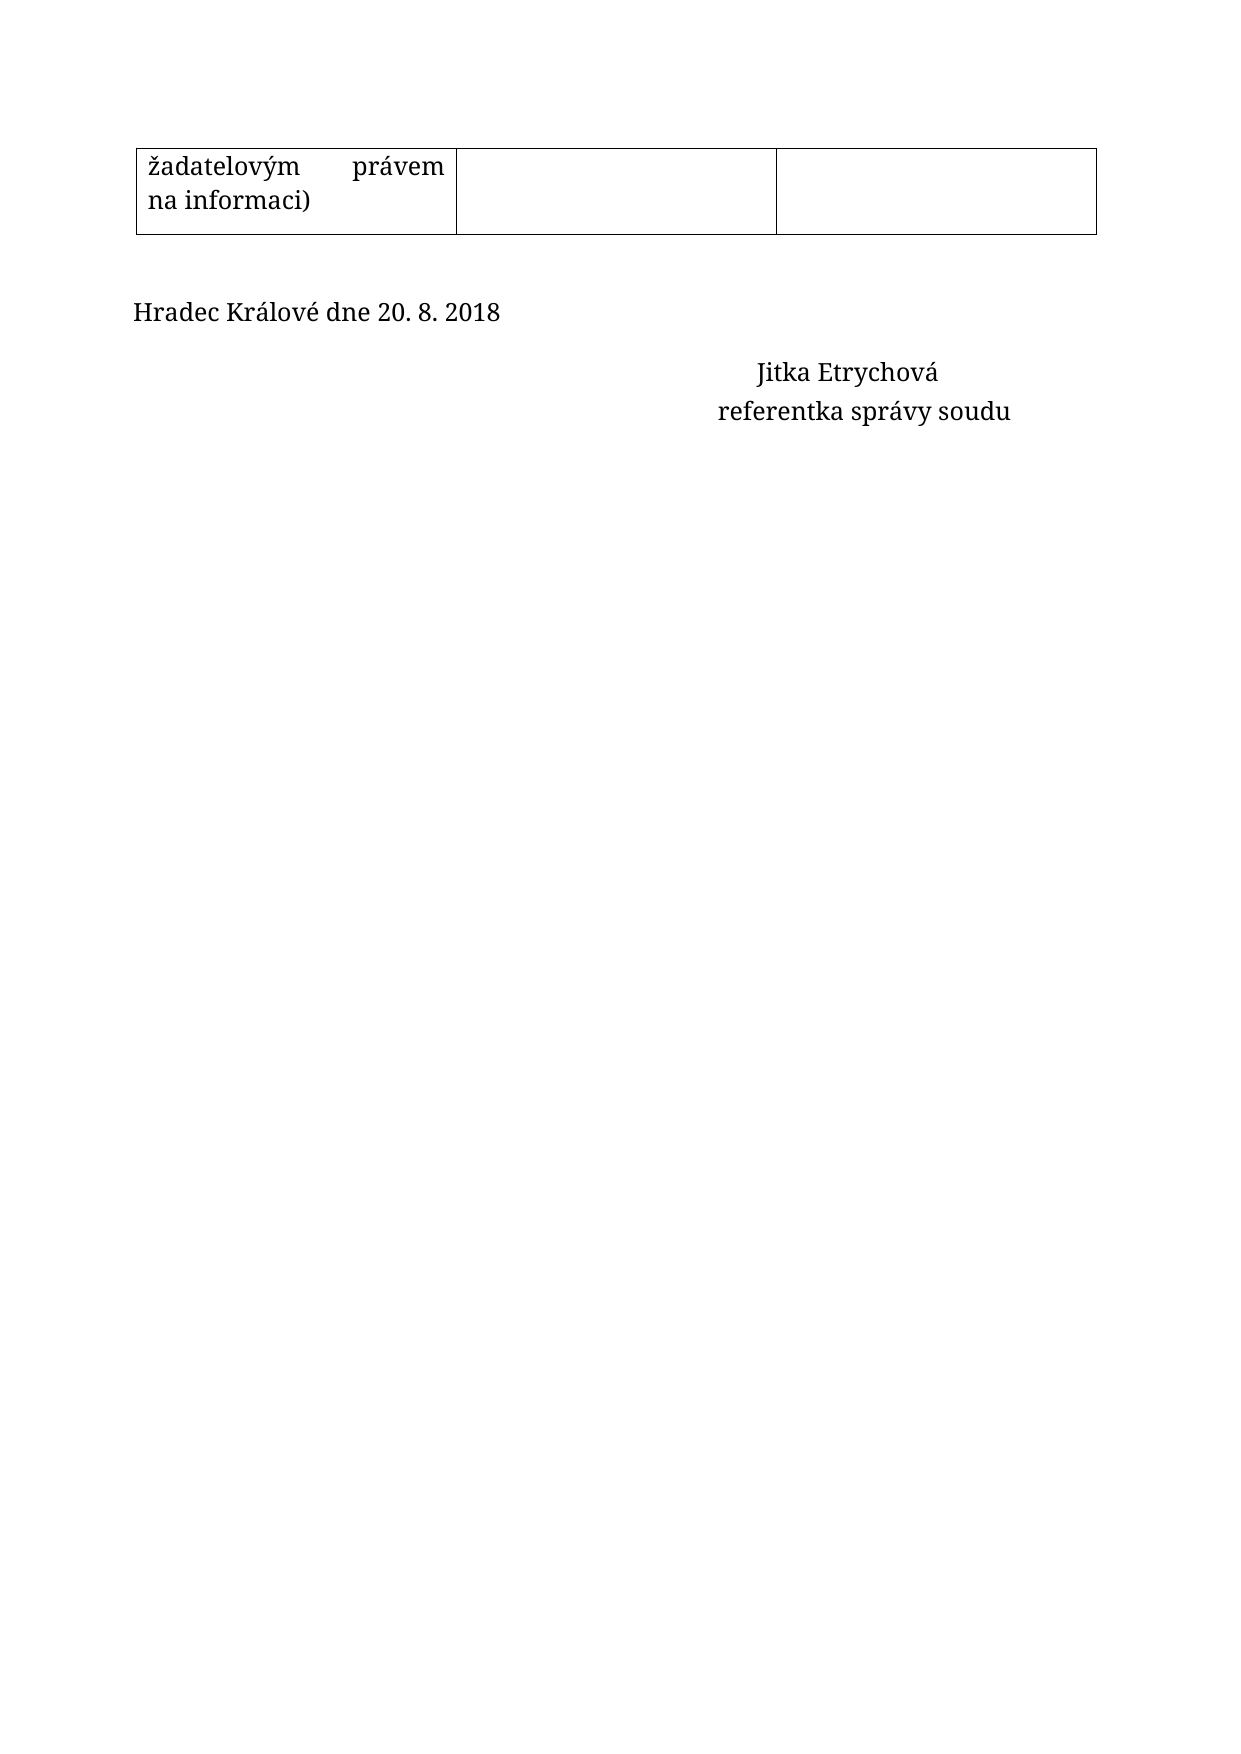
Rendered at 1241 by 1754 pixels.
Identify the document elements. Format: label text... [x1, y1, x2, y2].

text referentka správy soudu [148, 394, 1093, 428]
table_cell [777, 149, 1096, 234]
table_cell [137, 149, 456, 234]
text Jitka Etrychová [148, 355, 1093, 389]
text Hradec Králové dne 20. 8. 2018 [133, 295, 1093, 329]
table_cell 0 [457, 149, 776, 234]
